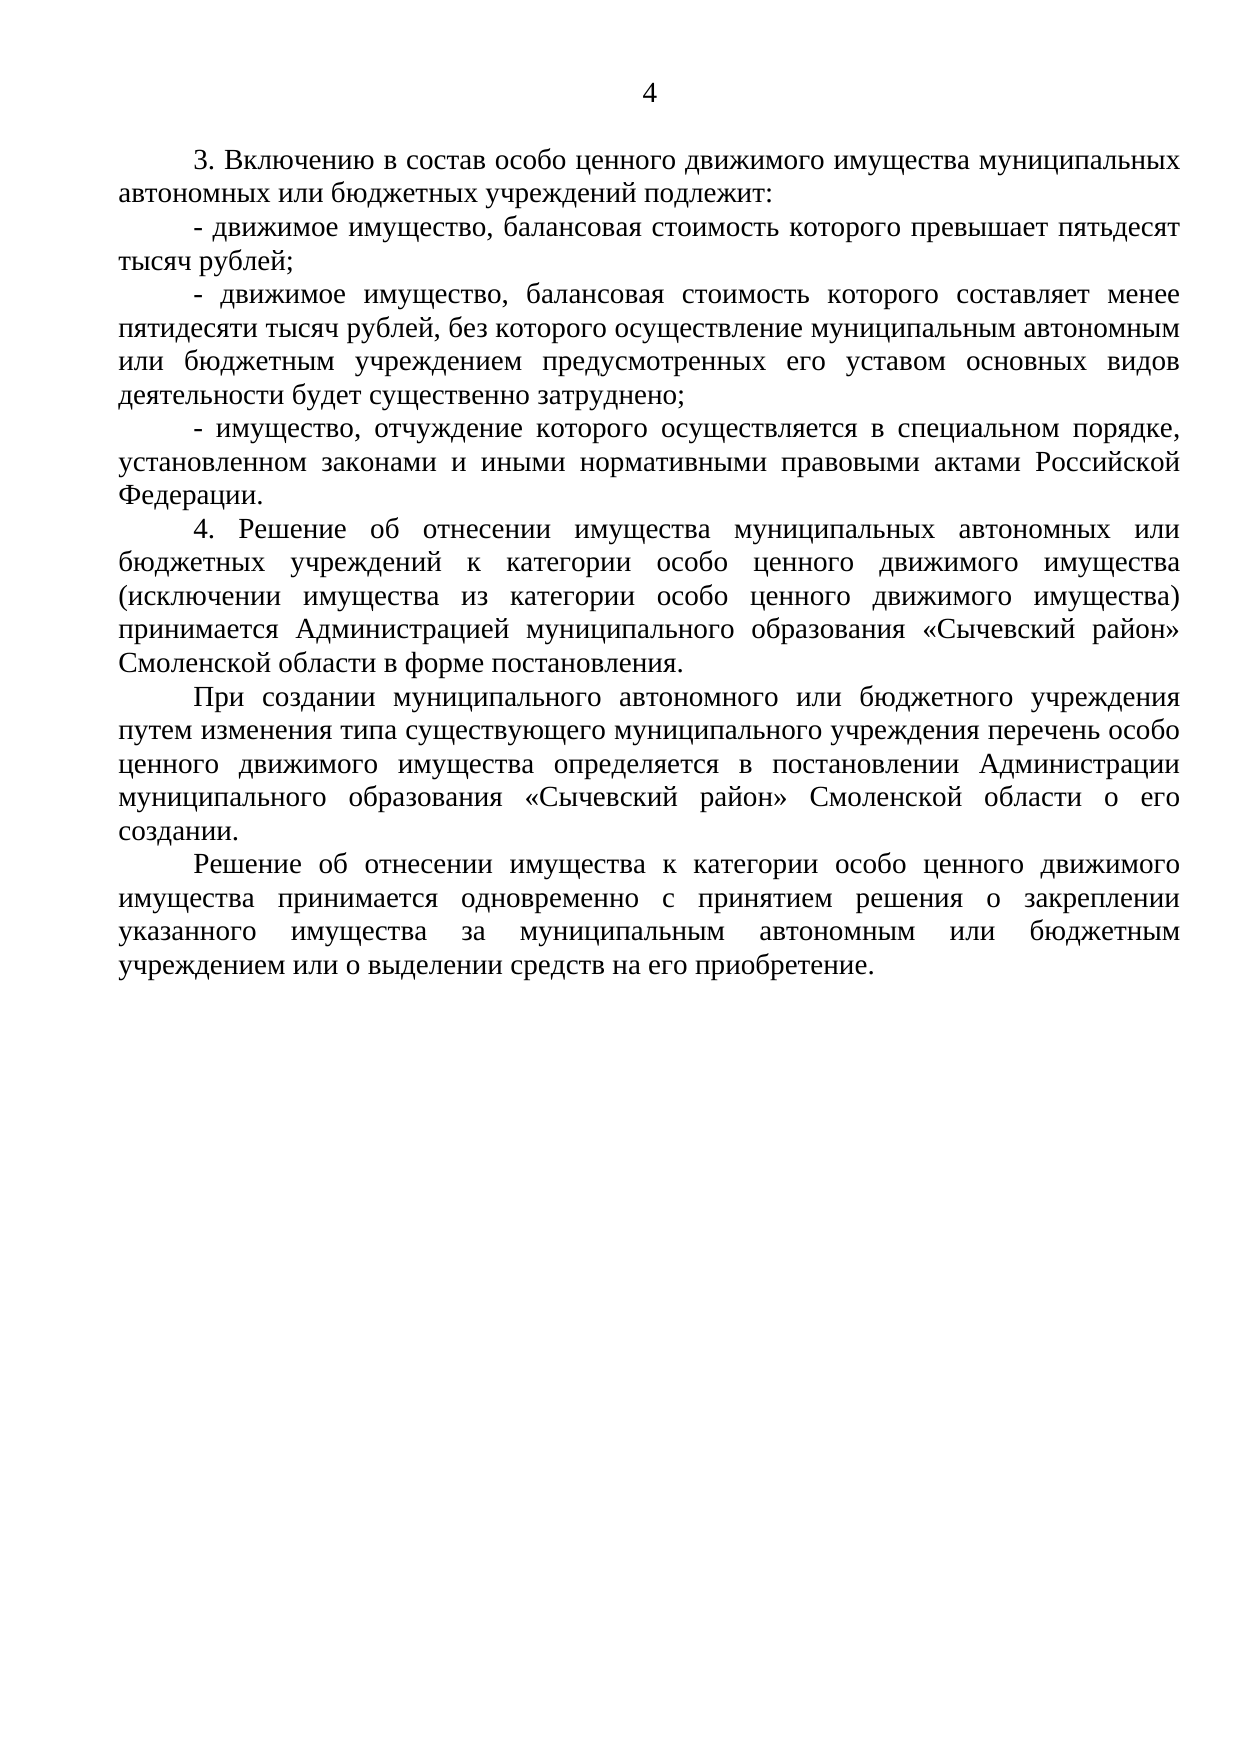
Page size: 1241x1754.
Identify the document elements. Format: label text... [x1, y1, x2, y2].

text - движимое имущество, балансовая стоимость которого превышает пятьдесят тысяч рублей; [118, 209, 1181, 276]
text Решение об отнесении имущества к категории особо ценного движимого имущества принимается одновременно с принятием решения о закреплении указанного имущества за муниципальным автономным или бюджетным учреждением или о выделении средств на его приобретение. [118, 846, 1181, 981]
text - движимое имущество, балансовая стоимость которого составляет менее пятидесяти тысяч рублей, без которого осуществление муниципальным автономным или бюджетным учреждением предусмотренных его уставом основных видов деятельности будет существенно затруднено; [118, 276, 1181, 410]
text 4. Решение об отнесении имущества муниципальных автономных или бюджетных учреждений к категории особо ценного движимого имущества (исключении имущества из категории особо ценного движимого имущества) принимается Администрацией муниципального образования «Сычевский район» Смоленской области в форме постановления. [118, 511, 1181, 679]
text 3. Включению в состав особо ценного движимого имущества муниципальных автономных или бюджетных учреждений подлежит: [118, 142, 1181, 209]
text - имущество, отчуждение которого осуществляется в специальном порядке, установленном законами и иными нормативными правовыми актами Российской Федерации. [118, 410, 1181, 511]
text При создании муниципального автономного или бюджетного учреждения путем изменения типа существующего муниципального учреждения перечень особо ценного движимого имущества определяется в постановлении Администрации муниципального образования «Сычевский район» Смоленской области о его создании. [118, 679, 1181, 846]
